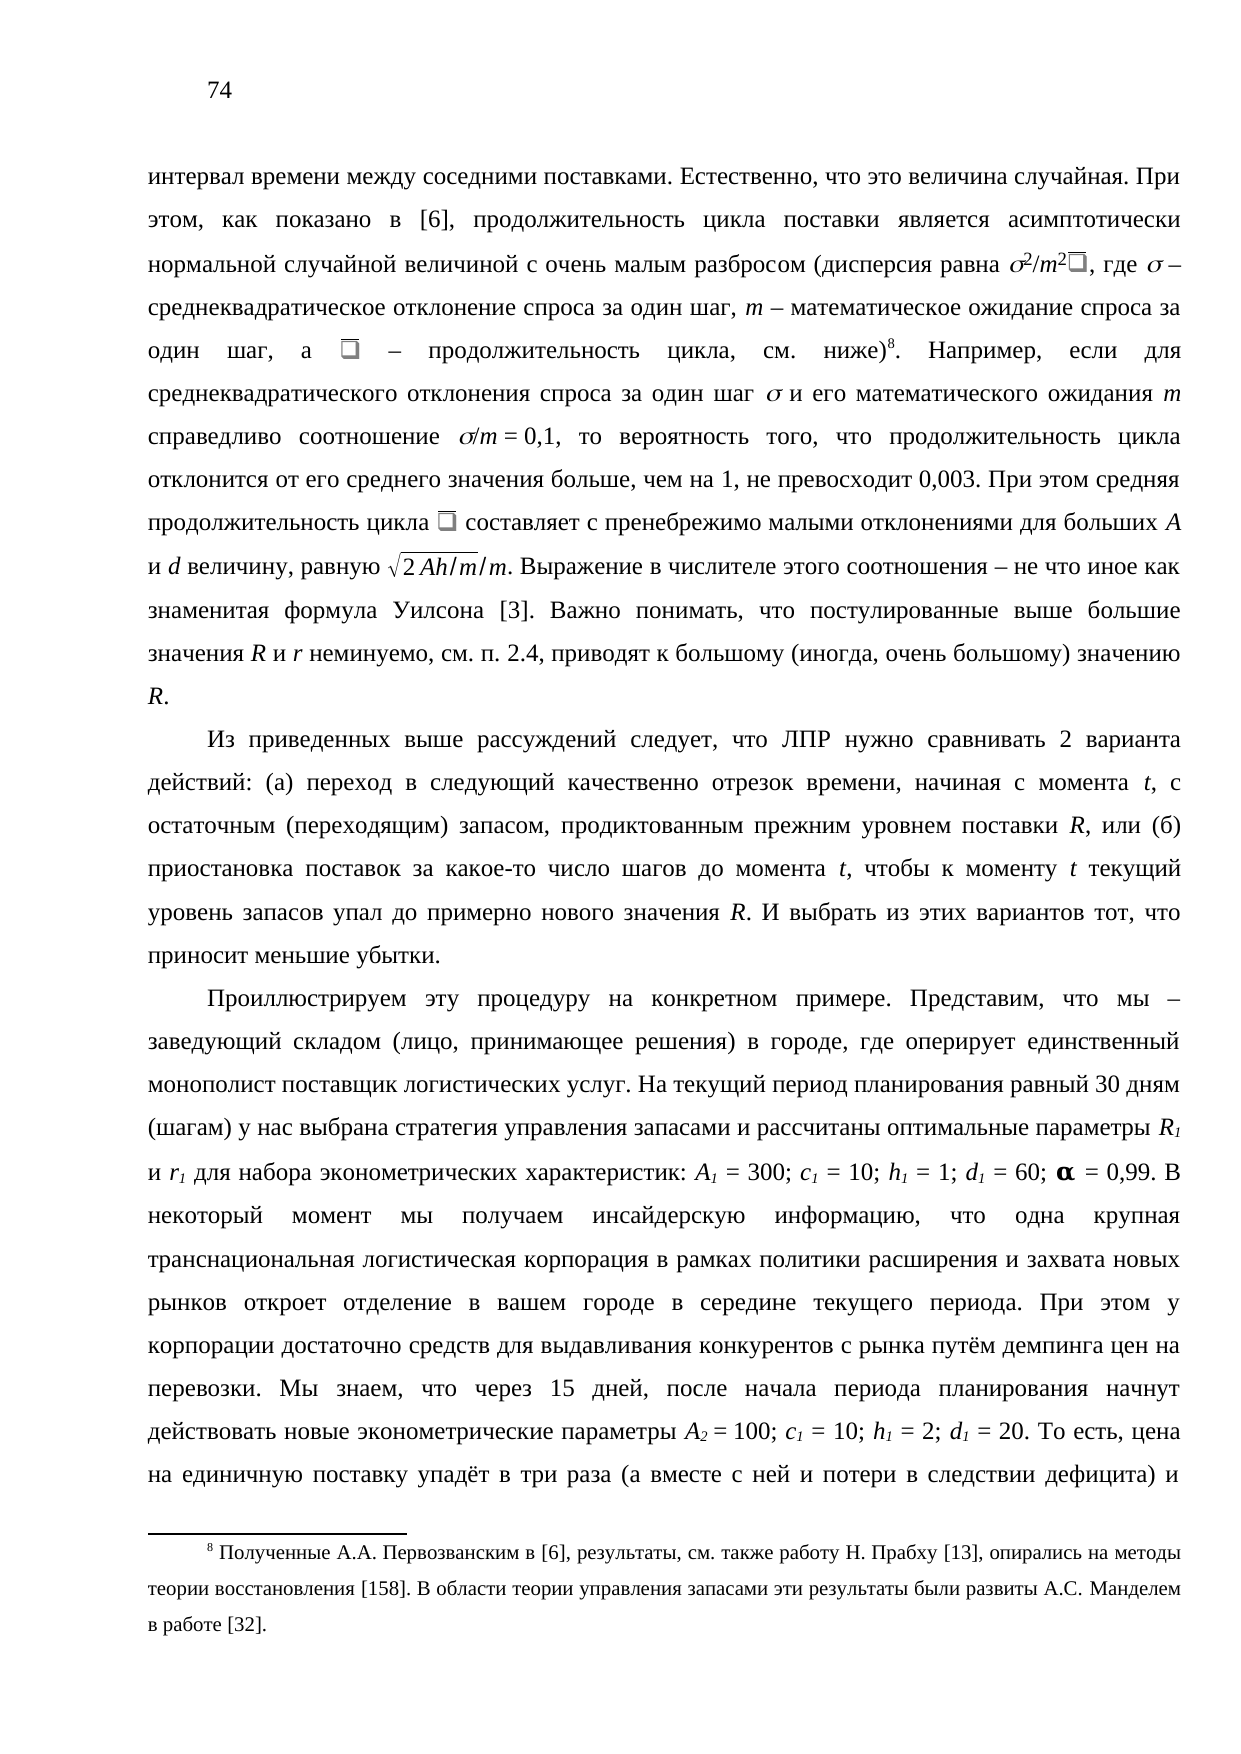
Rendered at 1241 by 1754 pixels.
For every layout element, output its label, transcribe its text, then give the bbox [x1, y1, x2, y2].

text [148, 161, 1181, 710]
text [148, 983, 1181, 1488]
text Из приведенных выше рассуждений следует, что ЛПР нужно сравнивать 2 варианта действий: (а) переход в следующий качественно отрезок времени, начиная с момента t, с остаточным (переходящим) запасом, продиктованным прежним уровнем поставки R, или (б) приостановка поставок за какое-то число шагов до момента t, чтобы к моменту t текущий уровень запасов упал до примерно нового значения R. И выбрать из этих вариантов тот, что приносит меньшие убытки. [148, 724, 1181, 968]
